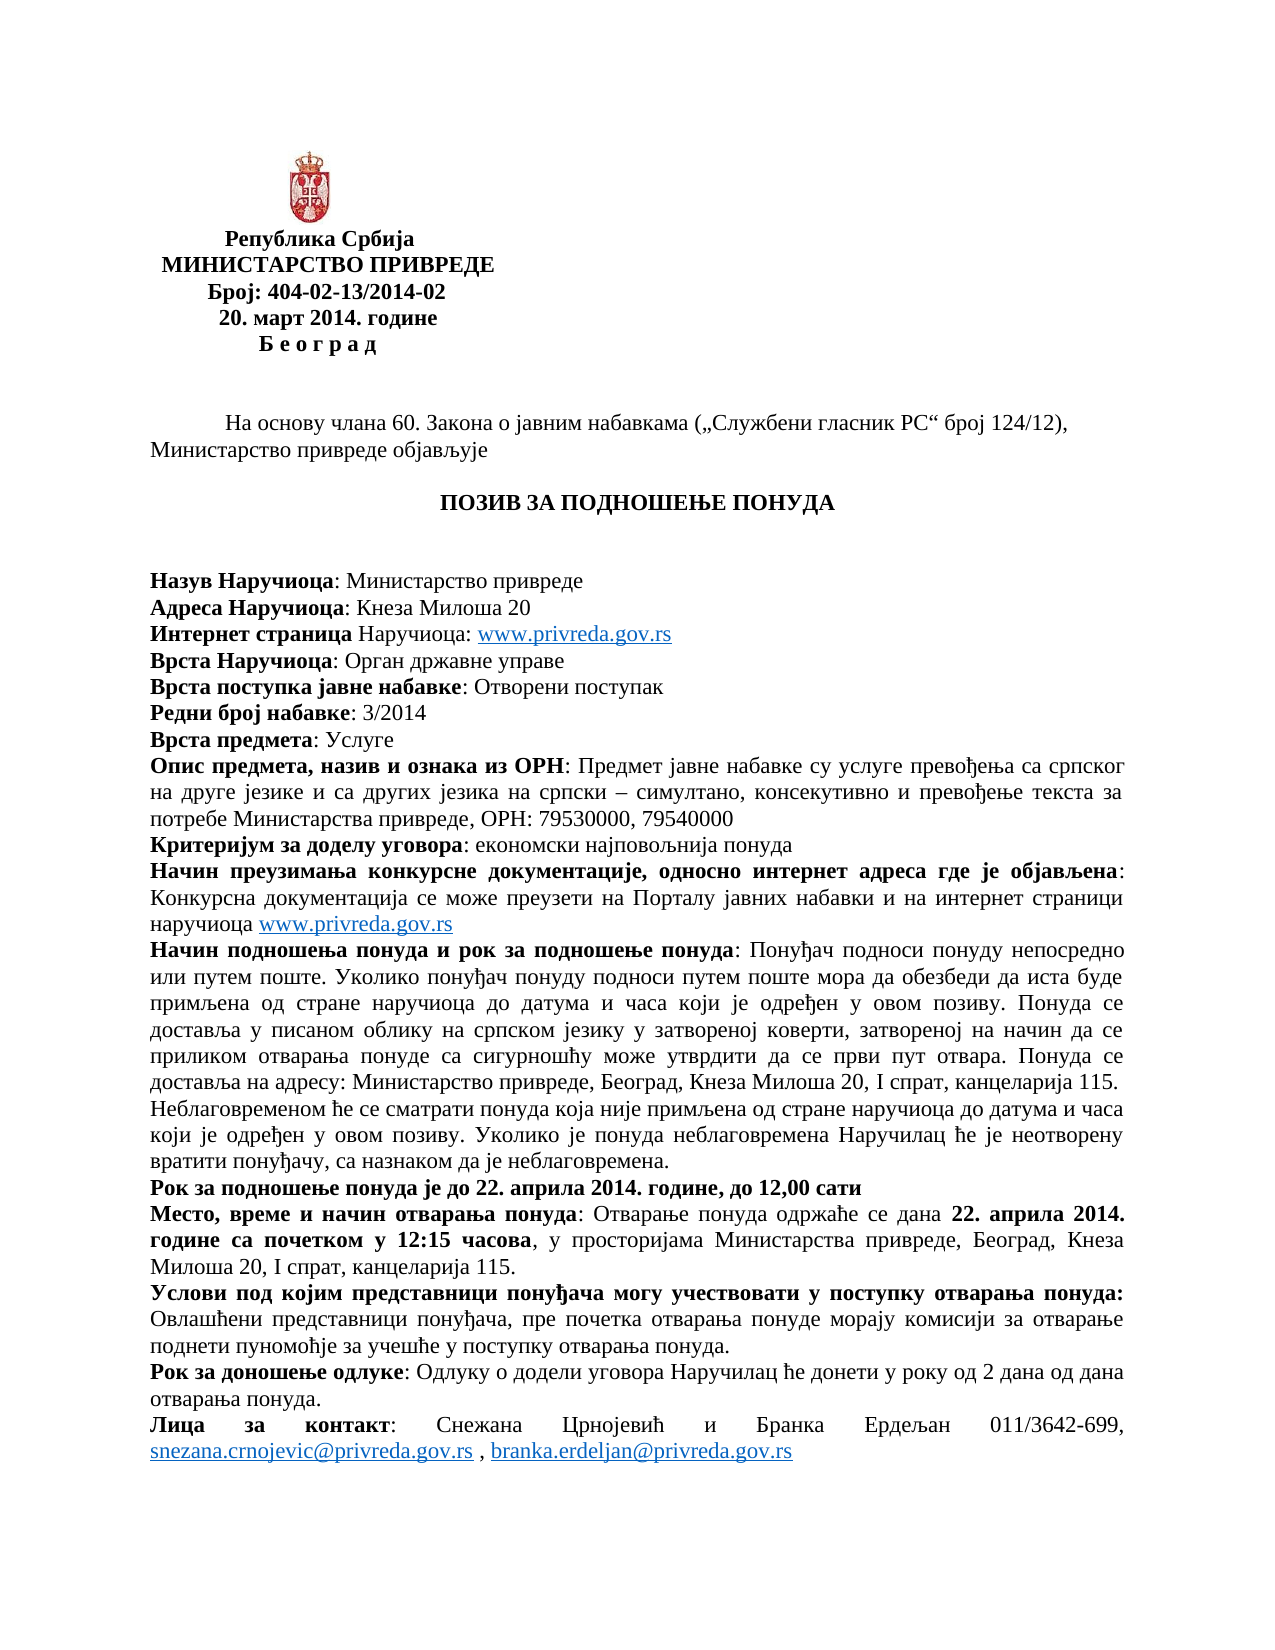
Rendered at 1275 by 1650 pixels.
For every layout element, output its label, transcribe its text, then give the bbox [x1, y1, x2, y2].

text Начин преузимања конкурсне документације, односно интернет адреса где је објављена: Конкурсна документација се може преузети на Порталу јавних набавки и на интернет страници наручиоца www.privreda.gov.rs [150, 857, 1125, 937]
text Интернет страница Наручиоца: www.privreda.gov.rs [150, 620, 1125, 647]
text Б е о г р а д [150, 330, 1125, 357]
text Врста поступка јавне набавке: Отворени поступак [150, 673, 1125, 699]
text Број: 404-02-13/2014-02 [150, 278, 1125, 304]
text Рок за доношење одлуке: Одлуку о додели уговора Наручилац ће донети у року од 2 дана од дана отварања понуда. [150, 1358, 1125, 1411]
text 20. март 2014. године [150, 304, 1125, 330]
text Рок за подношење понуда је до 22. априла 2014. године, до 12,00 сати [150, 1174, 1125, 1200]
text На основу члана 60. Закона о јавним набавкама („Службени гласник РС“ број 124/12), Министарство привреде објављује [150, 409, 1125, 462]
text Неблаговременом ће се сматрати понуда која није примљена од стране наручиоца до датума и часа који је одређен у овом позиву. Уколико је понуда неблаговремена Наручилац ће је неотворену вратити понуђачу, са назнаком да је неблаговремена. [150, 1095, 1125, 1174]
text Критеријум за доделу уговора: економски најповољнија понуда [150, 831, 1125, 857]
text Услови под којим представници понуђача могу учествовати у поступку отварања понуда: Овлашћени представници понуђача, пре почетка отварања понуде морају комисији за отварање поднети пуномоћје за учешће у поступку отварања понуда. [150, 1279, 1125, 1358]
text Опис предмета, назив и ознака из ОРН: Предмет јавне набавке су услуге превођења са српског на друге језике и са других језика на српски – симултано, консекутивно и превођење текста за потребе Министарства привреде, ОРН: 79530000, 79540000 [150, 752, 1125, 831]
text Начин подношења понуда и рок за подношење понуда: Понуђач подноси понуду непосредно или путем поште. Уколико понуђач понуду подноси путем поште мора да обезбеди да иста буде примљена од стране наручиоца до датума и часа који је одређен у овом позиву. Понуда се доставља у писаном облику на српском језику у затвореној коверти, затвореној на начин да се приликом отварања понуде са сигурношћу може утврдити да се први пут отвара. Понуда се доставља на адресу: Министарство привреде, Београд, Кнеза Милоша 20, I спрат, канцеларија 115. [150, 937, 1125, 1095]
text МИНИСТАРСТВО ПРИВРЕДЕ [150, 251, 1125, 278]
text ПОЗИВ ЗА ПОДНОШЕЊЕ ПОНУДА [150, 488, 1125, 515]
text Адреса Наручиоца: Кнеза Милоша 20 [150, 594, 1125, 620]
text Назув Наручиоца: Министарство привреде [150, 568, 1125, 594]
text Врста Наручиоца: Орган државне управе [150, 647, 1125, 673]
text Врста предмета: Услуге [150, 726, 1125, 752]
text Лица за контакт: Снежана Црнојевић и Бранка Ердељан 011/3642-699, snezana.crnojevic@privreda.gov.rs , branka.erdeljan@privreda.gov.rs [150, 1411, 1125, 1464]
text Место, време и начин отварања понуда: Отварање понуда одржаће се дана 22. априла 2014. године са почетком у 12:15 часова, у просторијама Министарства привреде, Београд, Кнеза Милоша 20, I спрат, канцеларија 115. [150, 1200, 1125, 1279]
text Република Србија [150, 225, 1125, 251]
text Редни број набавке: 3/2014 [150, 699, 1125, 726]
picture [287, 150, 332, 225]
